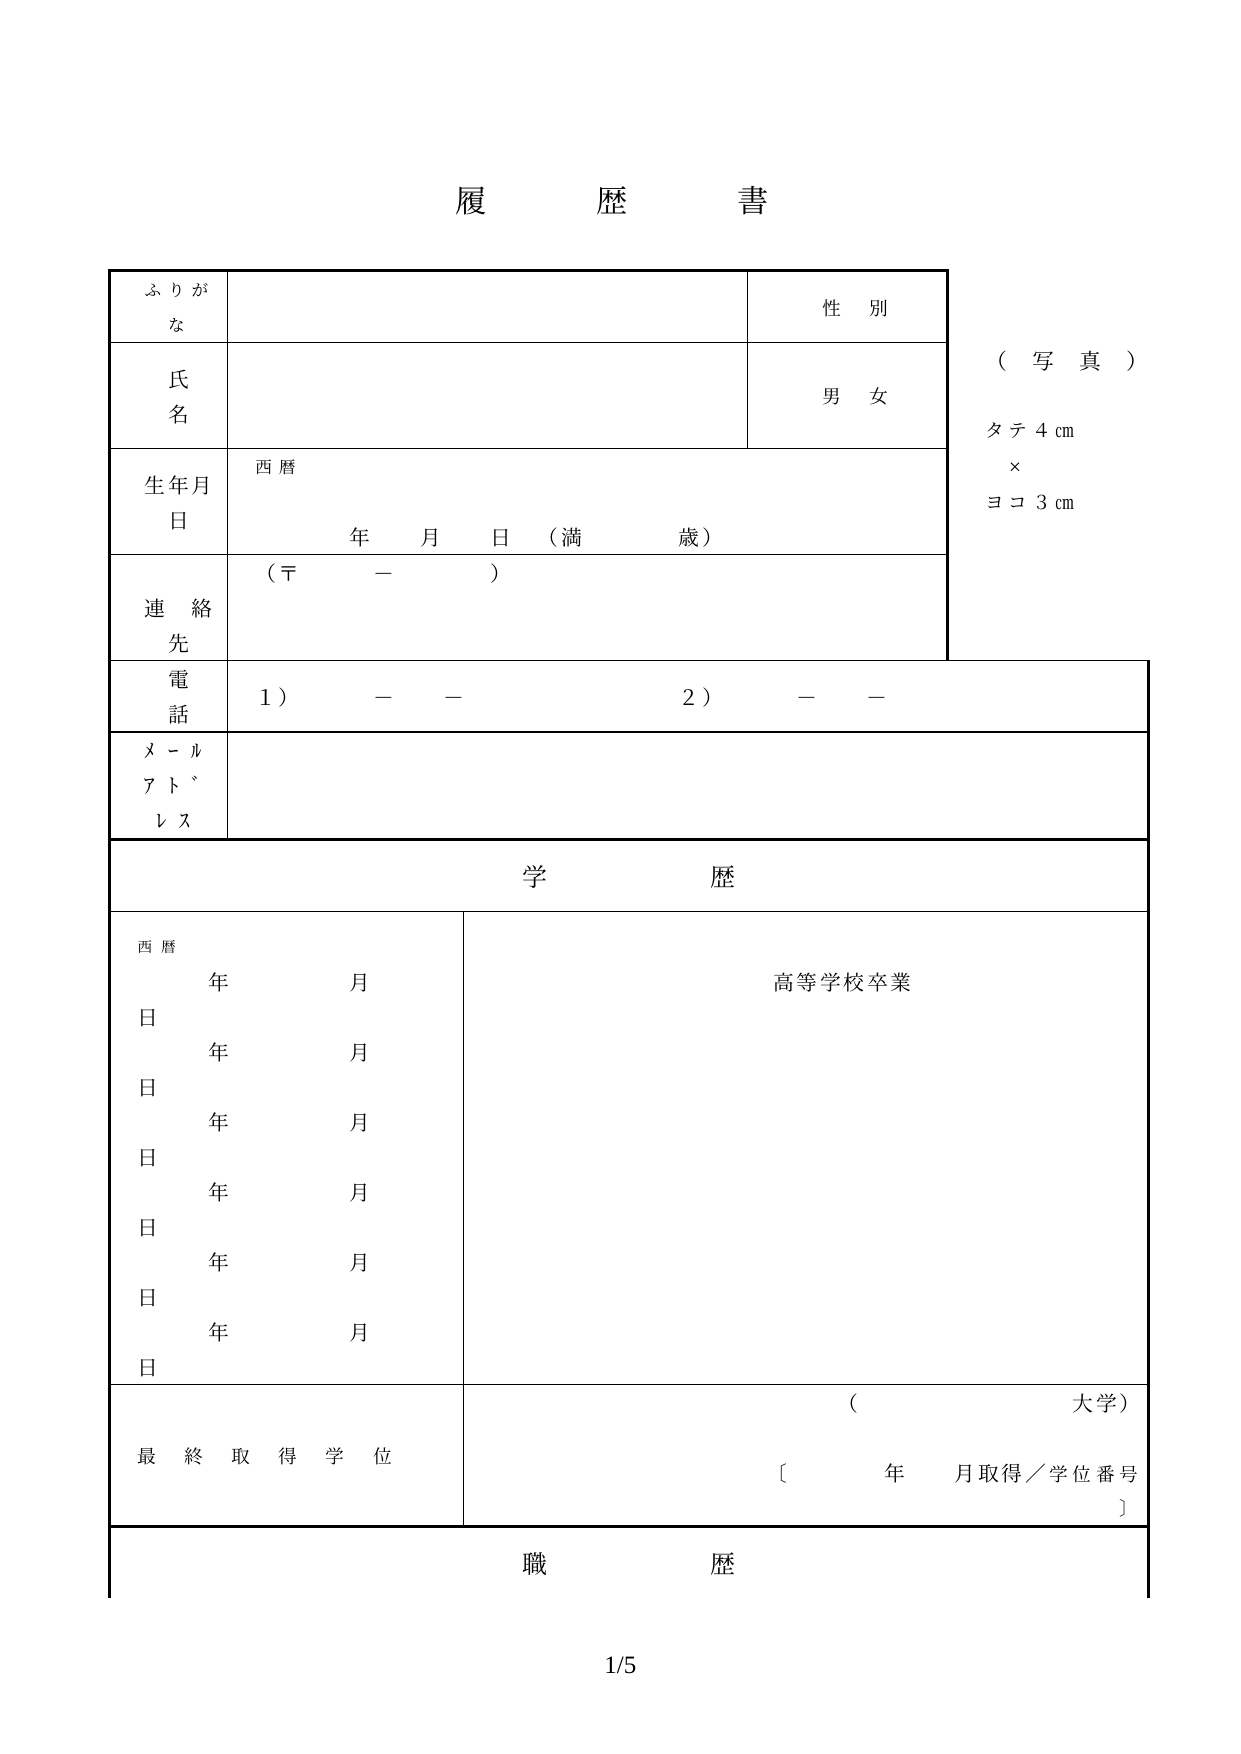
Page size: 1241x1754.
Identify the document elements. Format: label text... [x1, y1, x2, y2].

table_cell 連 絡 先 [111, 555, 227, 660]
table_cell 男 女 [748, 343, 946, 448]
table_header [228, 272, 747, 342]
table_cell 職 歴 [111, 1528, 1147, 1598]
table_cell 西暦 年 月 日 （満 歳） [228, 449, 946, 554]
table_cell （〒 － ） [228, 555, 946, 660]
table_cell 氏 名 [111, 343, 227, 448]
text 履 歴 書 [90, 164, 1150, 234]
table_cell ﾒｰﾙｱﾄﾞﾚｽ [111, 733, 227, 837]
table_cell 西暦 年 月 日 年 月 日 年 月 日 年 月 日 年 月 日 年 月 日 [111, 912, 463, 1384]
table_header （ 写 真 ） タテ４㎝ × ヨコ３㎝ [949, 269, 1160, 660]
table_cell 生年月日 [111, 449, 227, 554]
table_cell [228, 343, 747, 448]
table_cell （ 大学） 〔 年 月取得／学位番号 〕 [464, 1385, 1147, 1525]
table_cell 最 終 取 得 学 位 [111, 1385, 463, 1525]
table_cell １） － － ２） － － [228, 661, 1147, 731]
table_header ふりがな [111, 272, 227, 342]
table_cell 電 話 [111, 661, 227, 731]
table_header 性 別 [748, 272, 946, 342]
table_cell [228, 733, 1147, 837]
table_cell 学 歴 [111, 841, 1147, 911]
table_cell 高等学校卒業 [464, 912, 1147, 1384]
